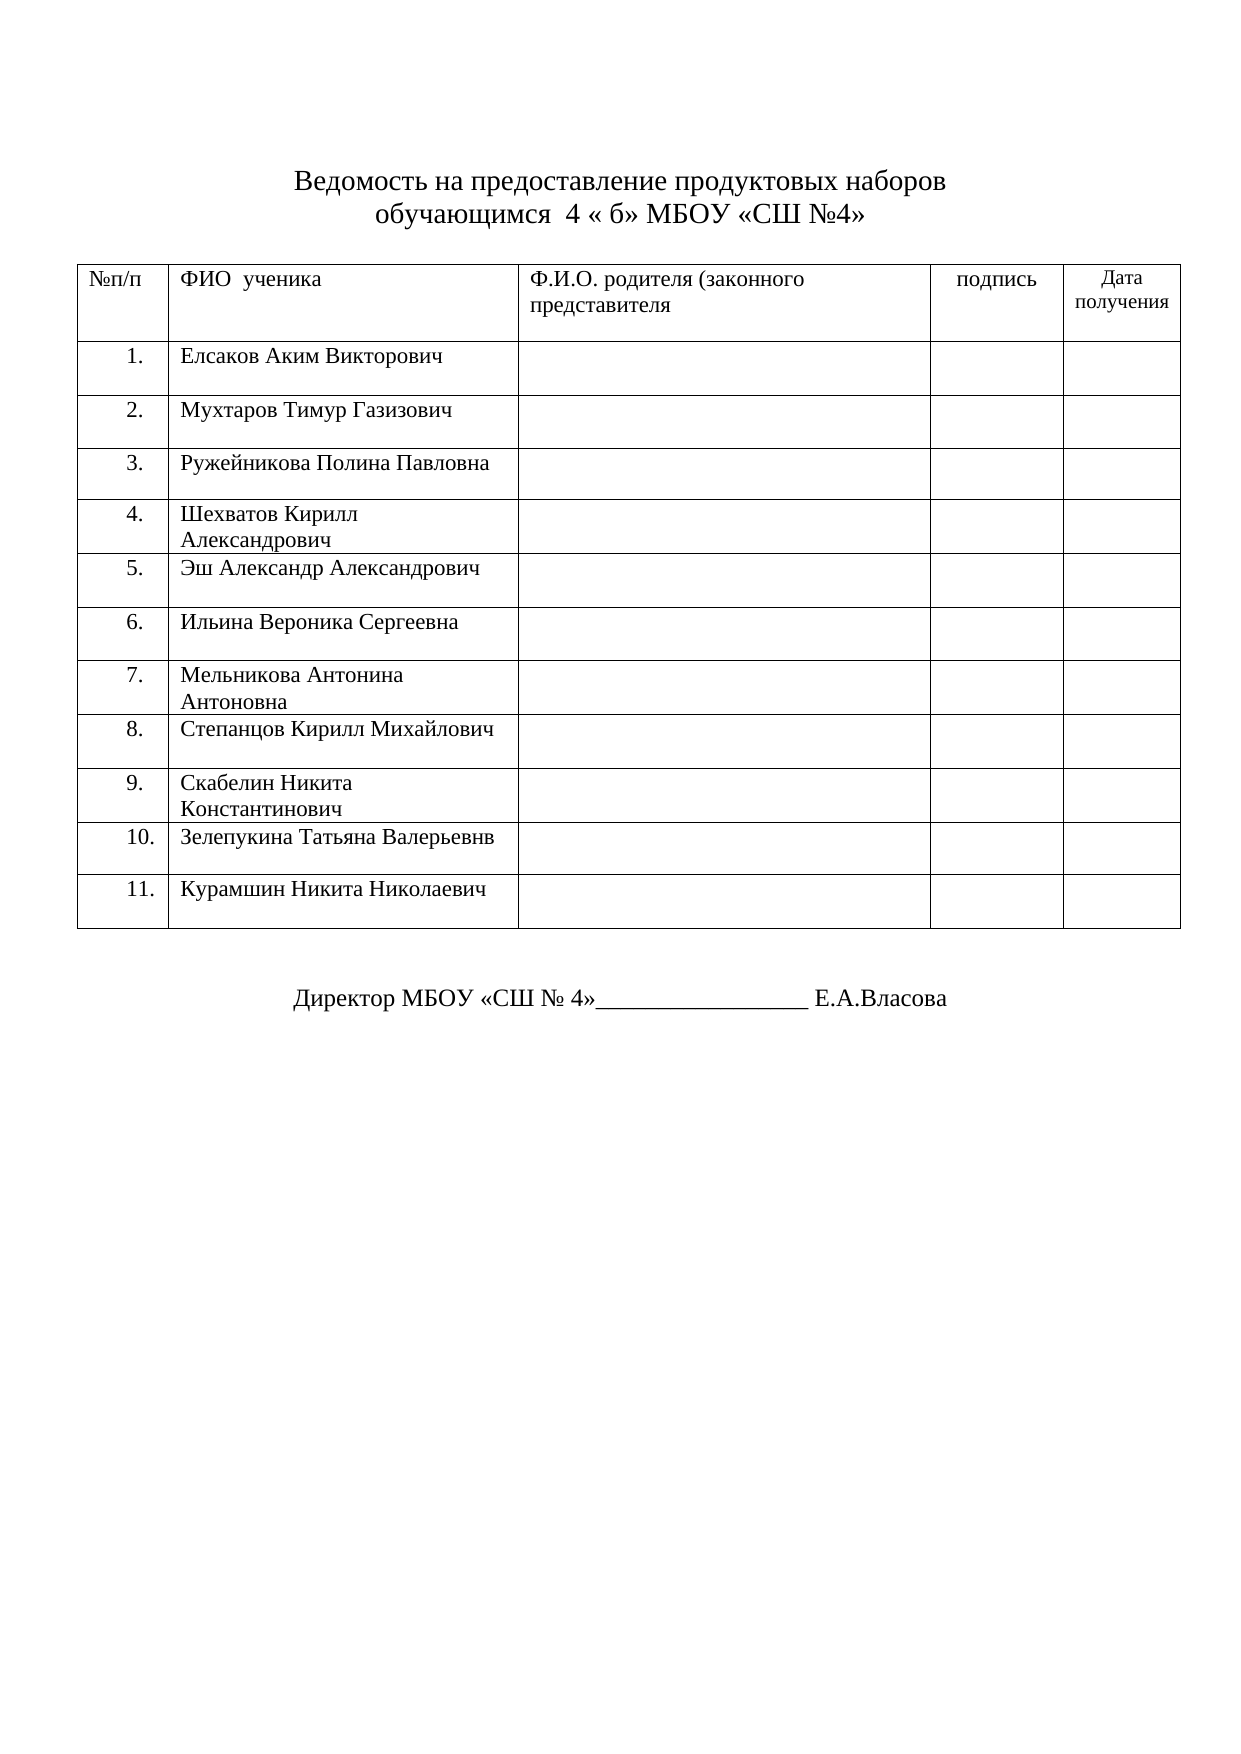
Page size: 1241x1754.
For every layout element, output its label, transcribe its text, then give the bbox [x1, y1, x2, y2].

table_cell [78, 608, 168, 660]
table_cell [78, 449, 168, 499]
table_cell [1064, 608, 1180, 660]
table_cell [519, 769, 930, 822]
table_header №п/п [78, 265, 168, 341]
table_cell Ружейникова Полина Павловна [169, 449, 518, 499]
table_cell [78, 342, 168, 394]
table_cell [1064, 715, 1180, 768]
table_cell [78, 875, 168, 928]
table_cell Скабелин Никита Константинович [169, 769, 518, 822]
table_cell [931, 875, 1063, 928]
table_cell [519, 449, 930, 499]
table_cell [1064, 500, 1180, 553]
table_header ФИО ученика [169, 265, 518, 341]
table_cell [1064, 554, 1180, 607]
table_cell [1064, 449, 1180, 499]
table_cell [931, 661, 1063, 714]
table_cell [1064, 823, 1180, 874]
table_header Ф.И.О. родителя (законного представителя [519, 265, 930, 341]
table_header Дата получения [1064, 265, 1180, 341]
table_cell [931, 823, 1063, 874]
table_cell Шехватов Кирилл Александрович [169, 500, 518, 553]
table_header подпись [931, 265, 1063, 341]
table_cell [519, 608, 930, 660]
table_cell [931, 500, 1063, 553]
table_cell Степанцов Кирилл Михайлович [169, 715, 518, 768]
text Директор МБОУ «СШ № 4»_________________ Е.А.Власова [89, 983, 1152, 1011]
table_cell Курамшин Никита Николаевич [169, 875, 518, 928]
table_cell [1064, 342, 1180, 394]
table_cell [78, 823, 168, 874]
table_cell Мухтаров Тимур Газизович [169, 396, 518, 448]
table_cell [931, 608, 1063, 660]
table_cell [931, 342, 1063, 394]
table_cell [1064, 769, 1180, 822]
table_cell [1064, 661, 1180, 714]
table_cell [519, 500, 930, 553]
table_cell [78, 661, 168, 714]
table_cell [931, 554, 1063, 607]
table_cell Эш Александр Александрович [169, 554, 518, 607]
table_cell [931, 715, 1063, 768]
table_cell [78, 554, 168, 607]
table_cell [1064, 396, 1180, 448]
table_cell [78, 500, 168, 553]
table_cell [78, 769, 168, 822]
table_cell [519, 342, 930, 394]
table_cell [519, 823, 930, 874]
table_cell [931, 396, 1063, 448]
table_cell Елсаков Аким Викторович [169, 342, 518, 394]
table_cell [519, 396, 930, 448]
table_cell [1064, 875, 1180, 928]
text Ведомость на предоставление продуктовых наборов [89, 163, 1152, 197]
table_cell [519, 875, 930, 928]
table_cell Мельникова Антонина Антоновна [169, 661, 518, 714]
table_cell [78, 715, 168, 768]
table_cell [519, 554, 930, 607]
table_cell Ильина Вероника Сергеевна [169, 608, 518, 660]
text обучающимся 4 « б» МБОУ «СШ №4» [89, 197, 1152, 230]
table_cell [931, 769, 1063, 822]
table_cell Зелепукина Татьяна Валерьевнв [169, 823, 518, 874]
table_cell [931, 449, 1063, 499]
table_cell [78, 396, 168, 448]
table_cell [519, 661, 930, 714]
table_cell [519, 715, 930, 768]
